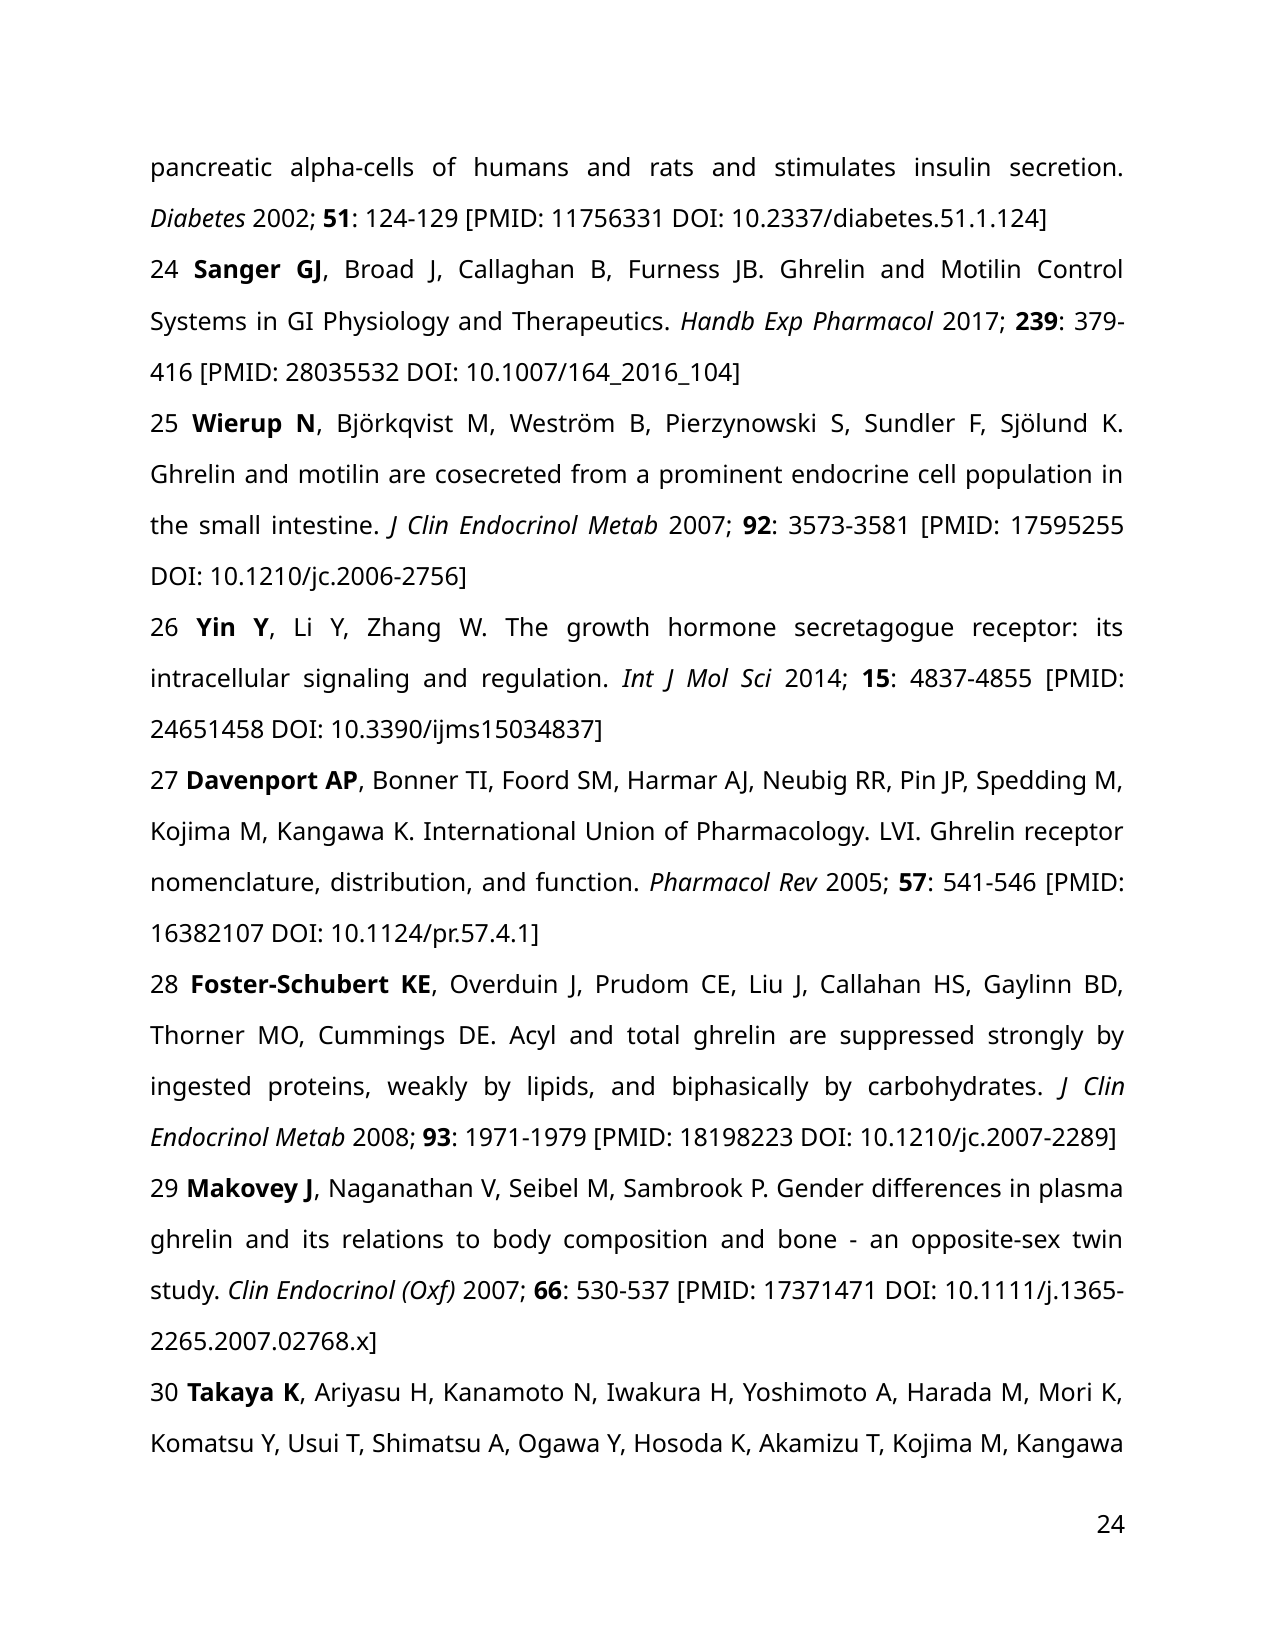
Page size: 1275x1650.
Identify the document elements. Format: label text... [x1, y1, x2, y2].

text 26 Yin Y, Li Y, Zhang W. The growth hormone secretagogue receptor: its intracellular signaling and regulation. Int J Mol Sci 2014; 15: 4837-4855 [PMID: 24651458 DOI: 10.3390/ijms15034837] [150, 609, 1125, 746]
text 28 Foster-Schubert KE, Overduin J, Prudom CE, Liu J, Callahan HS, Gaylinn BD, Thorner MO, Cummings DE. Acyl and total ghrelin are suppressed strongly by ingested proteins, weakly by lipids, and biphasically by carbohydrates. J Clin Endocrinol Metab 2008; 93: 1971-1979 [PMID: 18198223 DOI: 10.1210/jc.2007-2289] [150, 967, 1125, 1154]
text 27 Davenport AP, Bonner TI, Foord SM, Harmar AJ, Neubig RR, Pin JP, Spedding M, Kojima M, Kangawa K. International Union of Pharmacology. LVI. Ghrelin receptor nomenclature, distribution, and function. Pharmacol Rev 2005; 57: 541-546 [PMID: 16382107 DOI: 10.1124/pr.57.4.1] [150, 762, 1125, 950]
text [150, 150, 1125, 235]
text 24 Sanger GJ, Broad J, Callaghan B, Furness JB. Ghrelin and Motilin Control Systems in GI Physiology and Therapeutics. Handb Exp Pharmacol 2017; 239: 379-416 [PMID: 28035532 DOI: 10.1007/164_2016_104] [150, 252, 1125, 388]
text 29 Makovey J, Naganathan V, Seibel M, Sambrook P. Gender differences in plasma ghrelin and its relations to body composition and bone - an opposite-sex twin study. Clin Endocrinol (Oxf) 2007; 66: 530-537 [PMID: 17371471 DOI: 10.1111/j.1365-2265.2007.02768.x] [150, 1171, 1125, 1358]
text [150, 1375, 1125, 1460]
text 25 Wierup N, Björkqvist M, Weström B, Pierzynowski S, Sundler F, Sjölund K. Ghrelin and motilin are cosecreted from a prominent endocrine cell population in the small intestine. J Clin Endocrinol Metab 2007; 92: 3573-3581 [PMID: 17595255 DOI: 10.1210/jc.2006-2756] [150, 405, 1125, 592]
